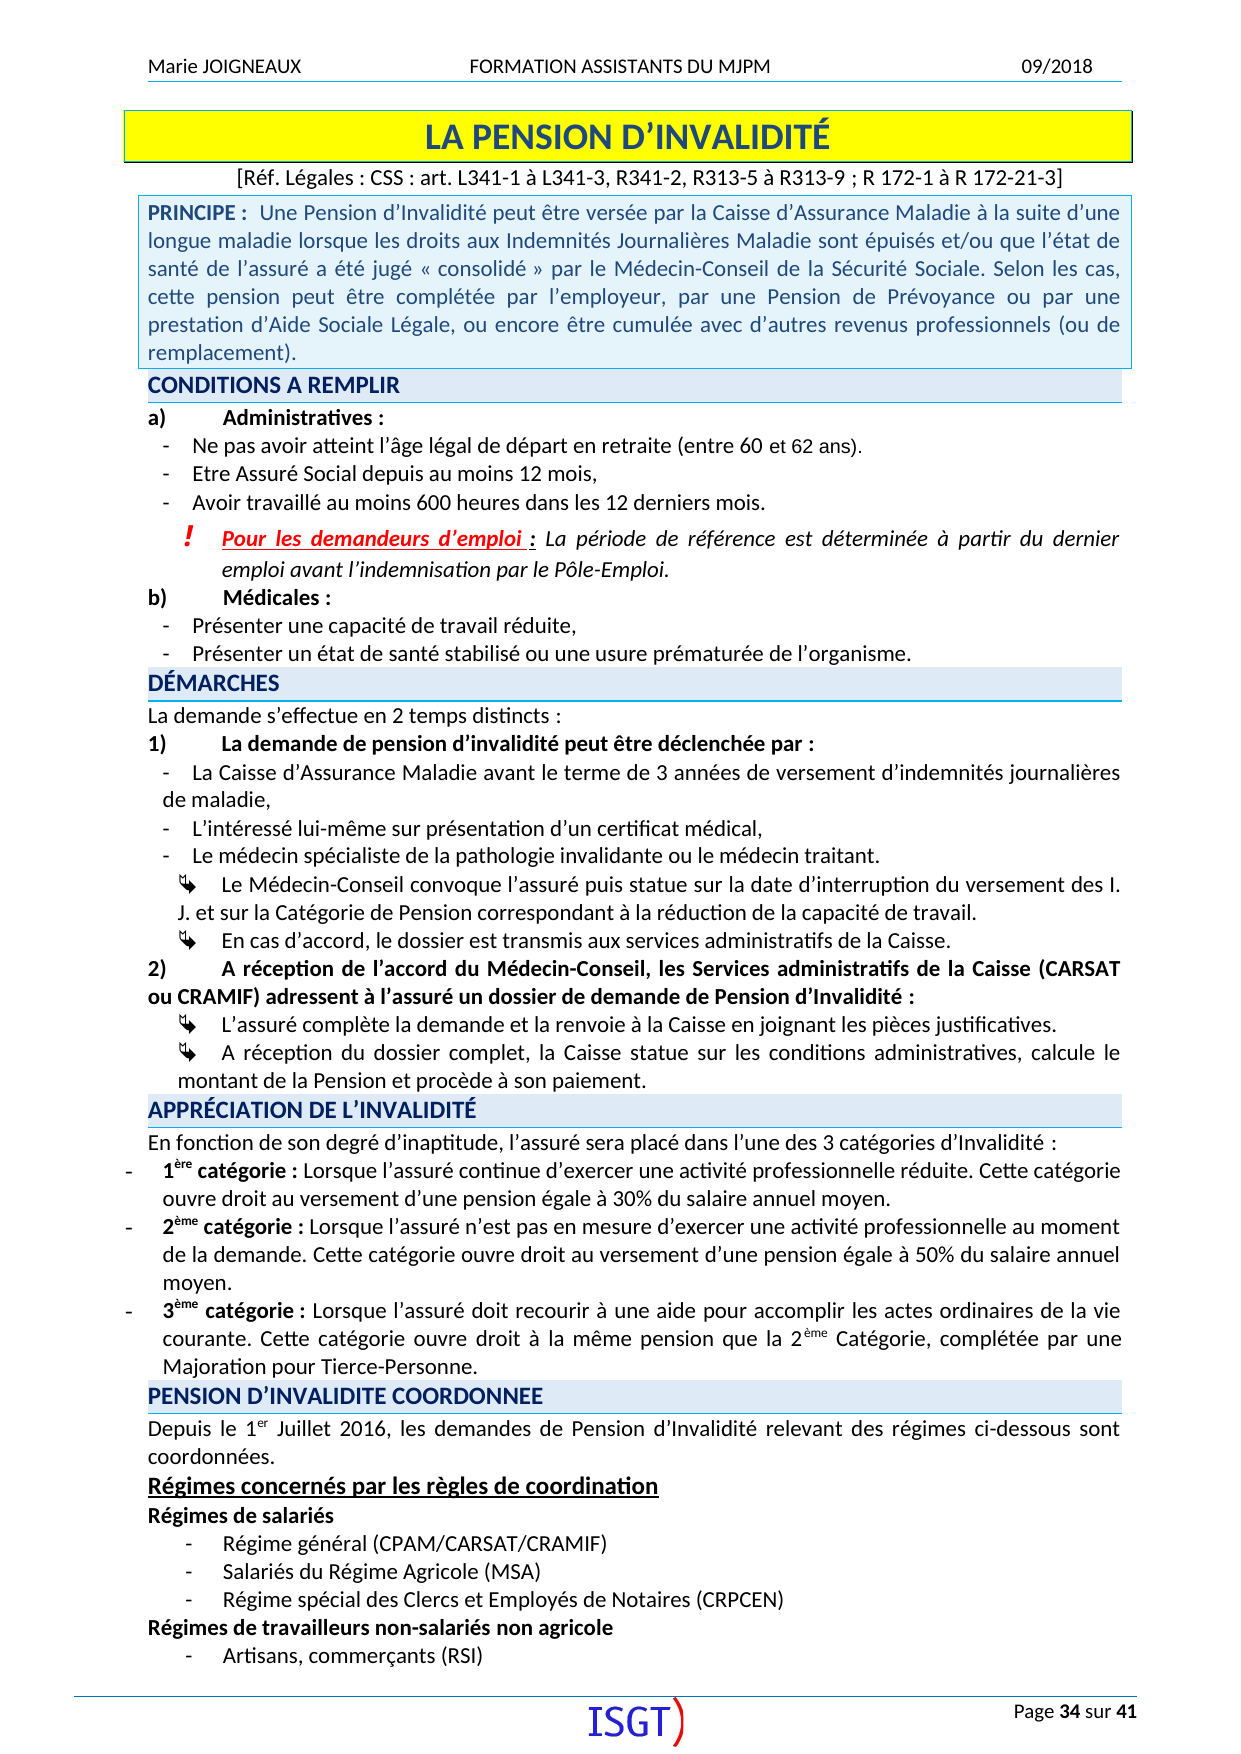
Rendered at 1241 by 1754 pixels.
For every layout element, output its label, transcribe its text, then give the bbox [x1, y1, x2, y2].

list Avoir travaillé au moins 600 heures dans les 12 derniers mois. [162, 488, 1122, 516]
text LA PENSION D’Invalidité [125, 111, 1131, 161]
list Salariés du Régime Agricole (MSA) [185, 1557, 1122, 1585]
list Ne pas avoir atteint l’âge légal de départ en retraite (entre 60 et 62 ans). [162, 432, 1122, 459]
text Régimes concernés par les règles de coordination [148, 1470, 1122, 1501]
list 1ère catégorie : Lorsque l’assuré continue d’exercer une activité professionnelle réduite. Cette catégorie ouvre droit au versement d’une pension égale à 30% du salaire annuel moyen. [125, 1156, 1122, 1212]
text [Réf. Légales : CSS : art. L341-1 à L341-3, R341-2, R313-5 à R313-9 ; R 172-1 à R 172-21-3] [148, 163, 1152, 191]
list Pour les demandeurs d’emploi : La période de référence est déterminée à partir du dernier emploi avant l’indemnisation par le Pôle-Emploi. [184, 516, 1122, 583]
list Médicales : [148, 583, 1122, 611]
list Administratives : [148, 403, 1122, 432]
list Le médecin spécialiste de la pathologie invalidante ou le médecin traitant. [162, 842, 1122, 870]
list En cas d’accord, le dossier est transmis aux services administratifs de la Caisse. [177, 926, 1122, 954]
text Depuis le 1er Juillet 2016, les demandes de Pension d’Invalidité relevant des régimes ci-dessous sont coordonnées. [148, 1414, 1122, 1470]
list L’intéressé lui-même sur présentation d’un certificat médical, [162, 814, 1122, 842]
list Régime spécial des Clercs et Employés de Notaires (CRPCEN) [185, 1585, 1122, 1613]
text PENSION D’INVALIDITE COORDONNEE [148, 1380, 1122, 1413]
list 2ème catégorie : Lorsque l’assuré n’est pas en mesure d’exercer une activité professionnelle au moment de la demande. Cette catégorie ouvre droit au versement d’une pension égale à 50% du salaire annuel moyen. [125, 1212, 1122, 1296]
text Régimes de salariés [148, 1501, 1122, 1529]
text DÉMARCHES [148, 667, 1122, 700]
list Présenter une capacité de travail réduite, [162, 611, 1122, 639]
list La Caisse d’Assurance Maladie avant le terme de 3 années de versement d’indemnités journalières de maladie, [162, 758, 1122, 814]
list 3ème catégorie : Lorsque l’assuré doit recourir à une aide pour accomplir les actes ordinaires de la vie courante. Cette catégorie ouvre droit à la même pension que la 2ème Catégorie, complétée par une Majoration pour Tierce-Personne. [125, 1296, 1122, 1380]
text Régimes de travailleurs non-salariés non agricole [148, 1613, 1122, 1641]
text CONDITIONS A REMPLIR [148, 369, 1122, 402]
list Régime général (CPAM/CARSAT/CRAMIF) [185, 1529, 1122, 1557]
list L’assuré complète la demande et la renvoie à la Caisse en joignant les pièces justificatives. [177, 1010, 1122, 1038]
list Présenter un état de santé stabilisé ou une usure prématurée de l’organisme. [162, 639, 1122, 667]
list A réception du dossier complet, la Caisse statue sur les conditions administratives, calcule le montant de la Pension et procède à son paiement. [177, 1038, 1122, 1094]
text En fonction de son degré d’inaptitude, l’assuré sera placé dans l’une des 3 catégories d’Invalidité : [148, 1128, 1122, 1156]
list Le Médecin-Conseil convoque l’assuré puis statue sur la date d’interruption du versement des I. J. et sur la Catégorie de Pension correspondant à la réduction de la capacité de travail. [177, 870, 1122, 926]
text La demande s’effectue en 2 temps distincts : [148, 702, 1122, 729]
list A réception de l’accord du Médecin-Conseil, les Services administratifs de la Caisse (CARSAT ou CRAMIF) adressent à l’assuré un dossier de demande de Pension d’Invalidité : [148, 954, 1122, 1010]
text APPRéCIATION DE L’Invalidité [148, 1094, 1122, 1127]
list La demande de pension d’invalidité peut être déclenchée par : [148, 729, 1122, 758]
list Artisans, commerçants (RSI) [185, 1641, 1122, 1669]
text PRINCIPE : Une Pension d’Invalidité peut être versée par la Caisse d’Assurance Maladie à la suite d’une longue maladie lorsque les droits aux Indemnités Journalières Maladie sont épuisés et/ou que l’état de santé de l’assuré a été jugé « consolidé » par le Médecin-Conseil de la Sécurité Sociale. Selon les cas, cette pension peut être complétée par l’employeur, par une Pension de Prévoyance ou par une prestation d’Aide Sociale Légale, ou encore être cumulée avec d’autres revenus professionnels (ou de remplacement). [139, 196, 1131, 368]
list Etre Assuré Social depuis au moins 12 mois, [162, 459, 1122, 488]
picture [588, 1697, 684, 1747]
